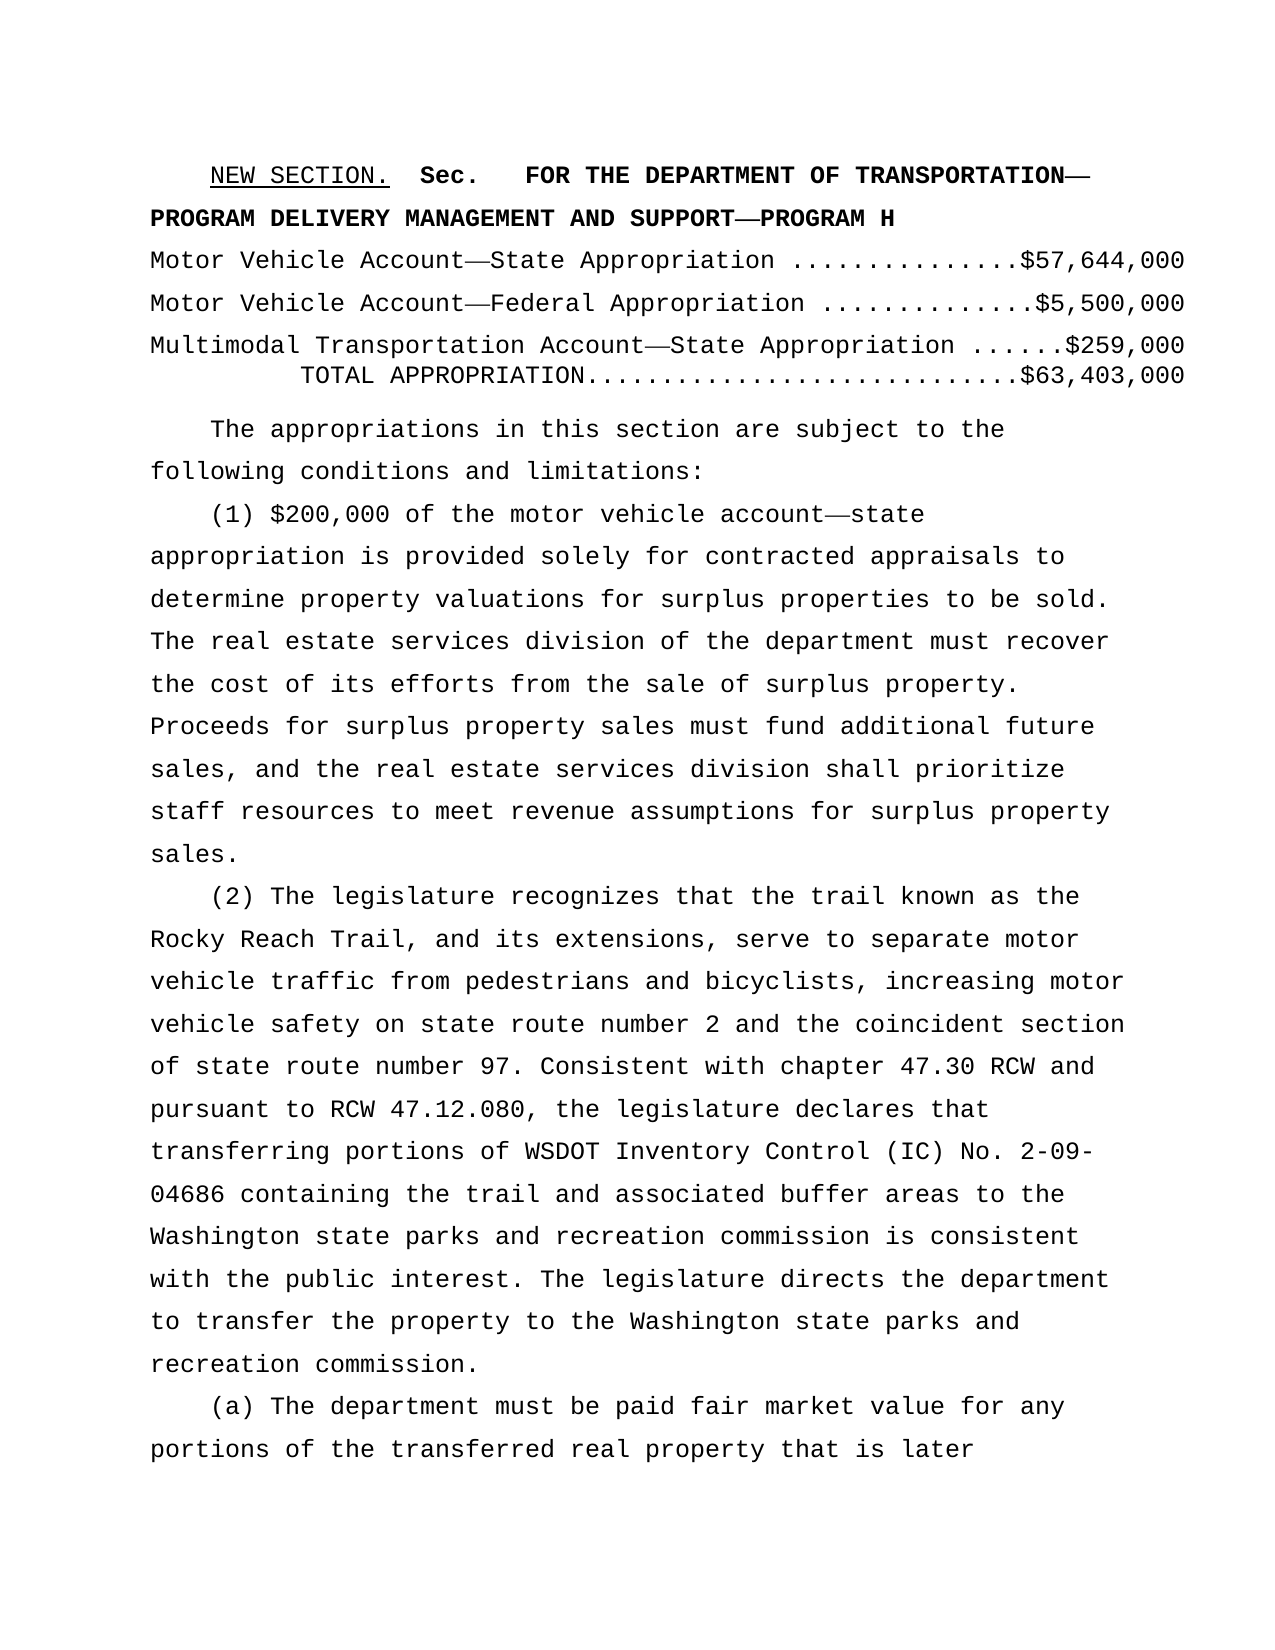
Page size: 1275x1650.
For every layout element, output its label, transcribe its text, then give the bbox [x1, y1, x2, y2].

text NEW SECTION. Sec. FOR THE DEPARTMENT OF TRANSPORTATION—PROGRAM DELIVERY MANAGEMENT AND SUPPORT—PROGRAM H [150, 150, 1125, 235]
text (2) The legislature recognizes that the trail known as the Rocky Reach Trail, and its extensions, serve to separate motor vehicle traffic from pedestrians and bicyclists, increasing motor vehicle safety on state route number 2 and the coincident section of state route number 97. Consistent with chapter 47.30 RCW and pursuant to RCW 47.12.080, the legislature declares that transferring portions of WSDOT Inventory Control (IC) No. 2-09-04686 containing the trail and associated buffer areas to the Washington state parks and recreation commission is consistent with the public interest. The legislature directs the department to transfer the property to the Washington state parks and recreation commission. [150, 871, 1125, 1381]
text (1) $200,000 of the motor vehicle account—state appropriation is provided solely for contracted appraisals to determine property valuations for surplus properties to be sold. The real estate services division of the department must recover the cost of its efforts from the sale of surplus property. Proceeds for surplus property sales must fund additional future sales, and the real estate services division shall prioritize staff resources to meet revenue assumptions for surplus property sales. [150, 488, 1125, 871]
text Multimodal Transportation Account—State Appropriation $259,000 [150, 320, 1125, 362]
text Motor Vehicle Account—Federal Appropriation $5,500,000 [150, 277, 1125, 320]
text TOTAL APPROPRIATION $63,403,000 [150, 362, 1125, 391]
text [150, 1381, 1125, 1466]
text The appropriations in this section are subject to the following conditions and limitations: [150, 403, 1125, 488]
text Motor Vehicle Account—State Appropriation $57,644,000 [150, 235, 1125, 277]
